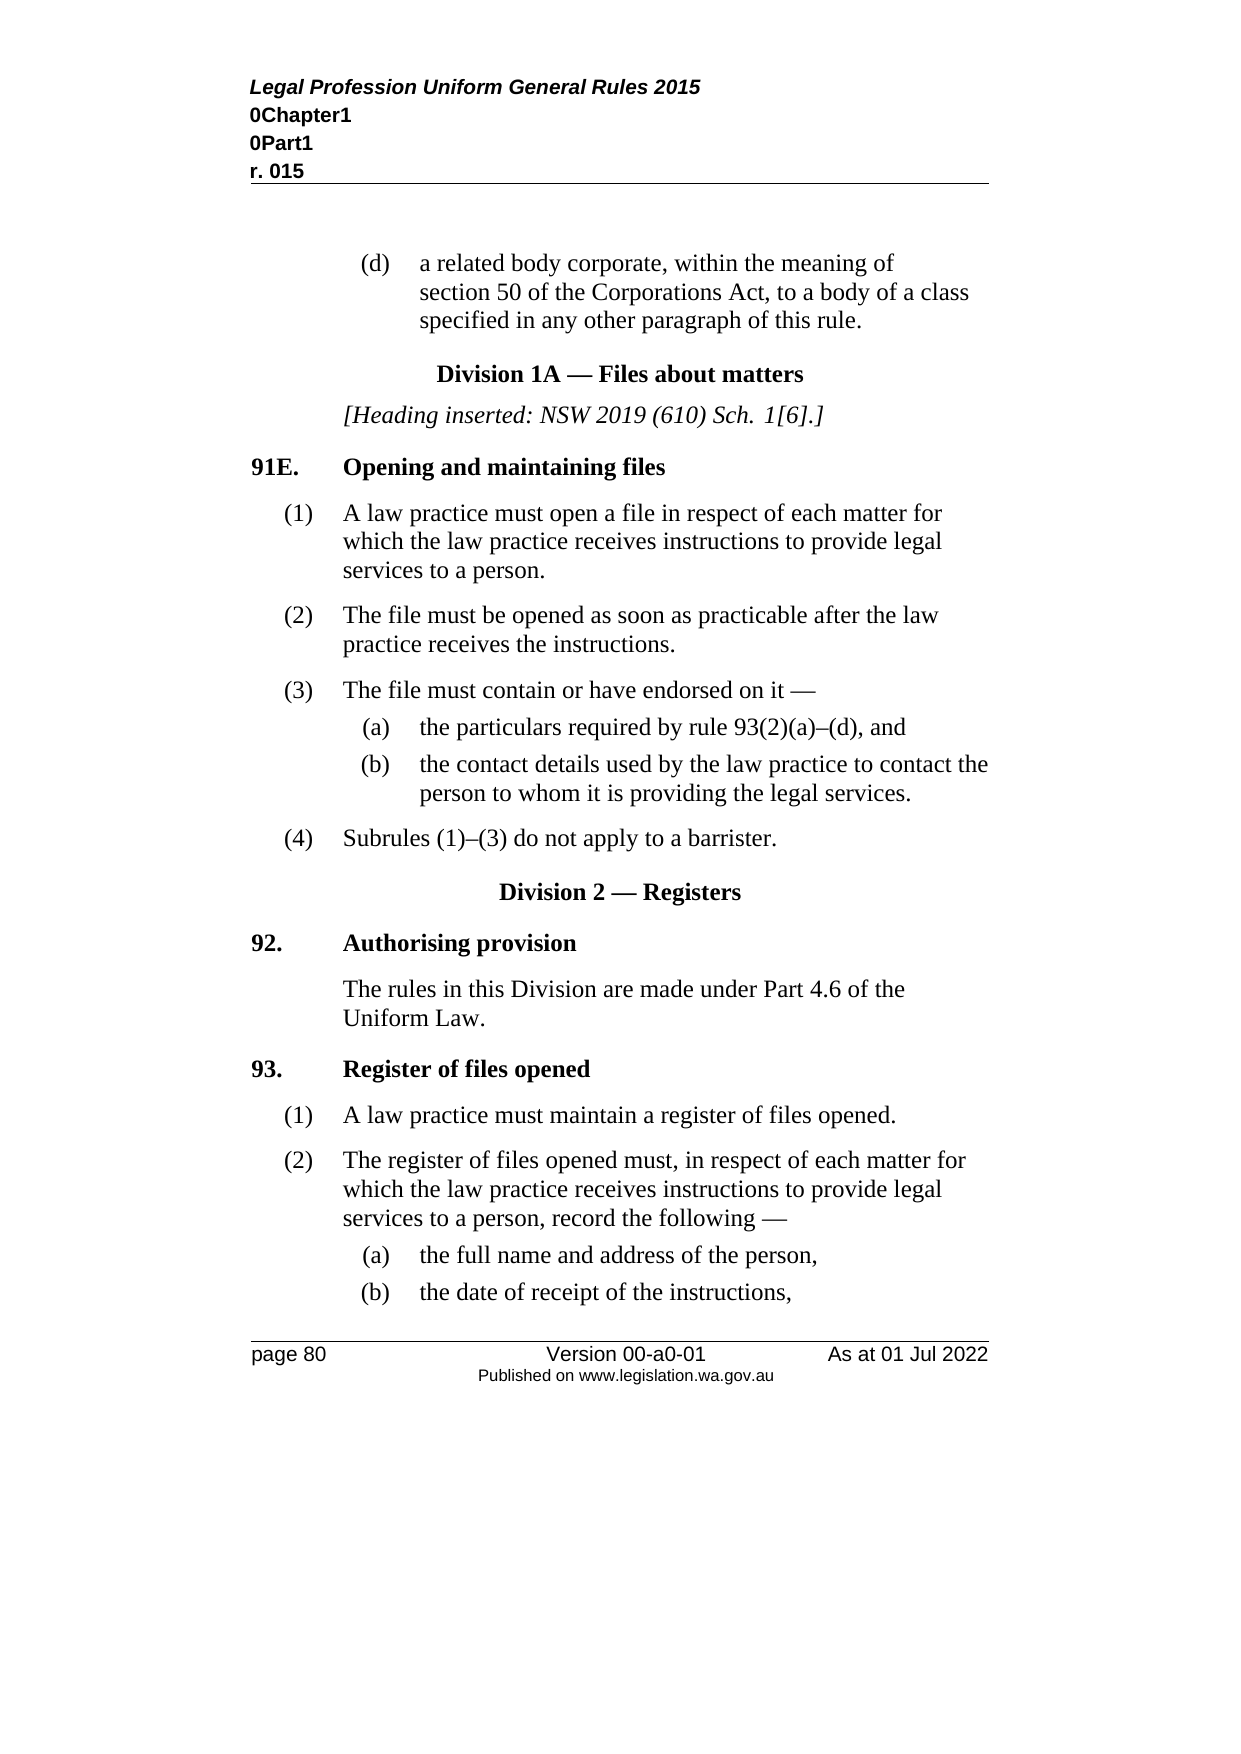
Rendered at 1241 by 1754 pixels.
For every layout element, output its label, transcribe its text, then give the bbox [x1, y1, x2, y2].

text (d) a related body corporate, within the meaning of section 50 of the Corporations Act, to a body of a class specified in any other paragraph of this rule. [251, 248, 989, 334]
subtitle 93. Register of files opened [251, 1054, 989, 1083]
text (2) The file must be opened as soon as practicable after the law practice receives the instructions. [251, 601, 989, 658]
text (b) the contact details used by the law practice to contact the person to whom it is providing the legal services. [251, 749, 989, 806]
subtitle Division 2 — Registers [251, 877, 989, 906]
text (4) Subrules (1)–(3) do not apply to a barrister. [251, 823, 989, 852]
text (a) the particulars required by rule 93(2)(a)–(d), and [251, 712, 989, 741]
text (b) the date of receipt of the instructions, [251, 1277, 989, 1306]
subtitle 92. Authorising provision [251, 928, 989, 957]
text (3) The file must contain or have endorsed on it — [251, 675, 989, 703]
text (1) A law practice must maintain a register of files opened. [251, 1100, 989, 1128]
subtitle Division 1A — Files about matters [251, 359, 989, 388]
text The rules in this Division are made under Part 4.6 of the Uniform Law. [251, 974, 989, 1031]
text (1) A law practice must open a file in respect of each matter for which the law practice receives instructions to provide legal services to a person. [251, 498, 989, 584]
subtitle [Heading inserted: NSW 2019 (610) Sch. 1[6].] [251, 401, 989, 429]
text (2) The register of files opened must, in respect of each matter for which the law practice receives instructions to provide legal services to a person, record the following — [251, 1145, 989, 1231]
text (a) the full name and address of the person, [251, 1240, 989, 1268]
subtitle 91E. Opening and maintaining files [251, 452, 989, 481]
